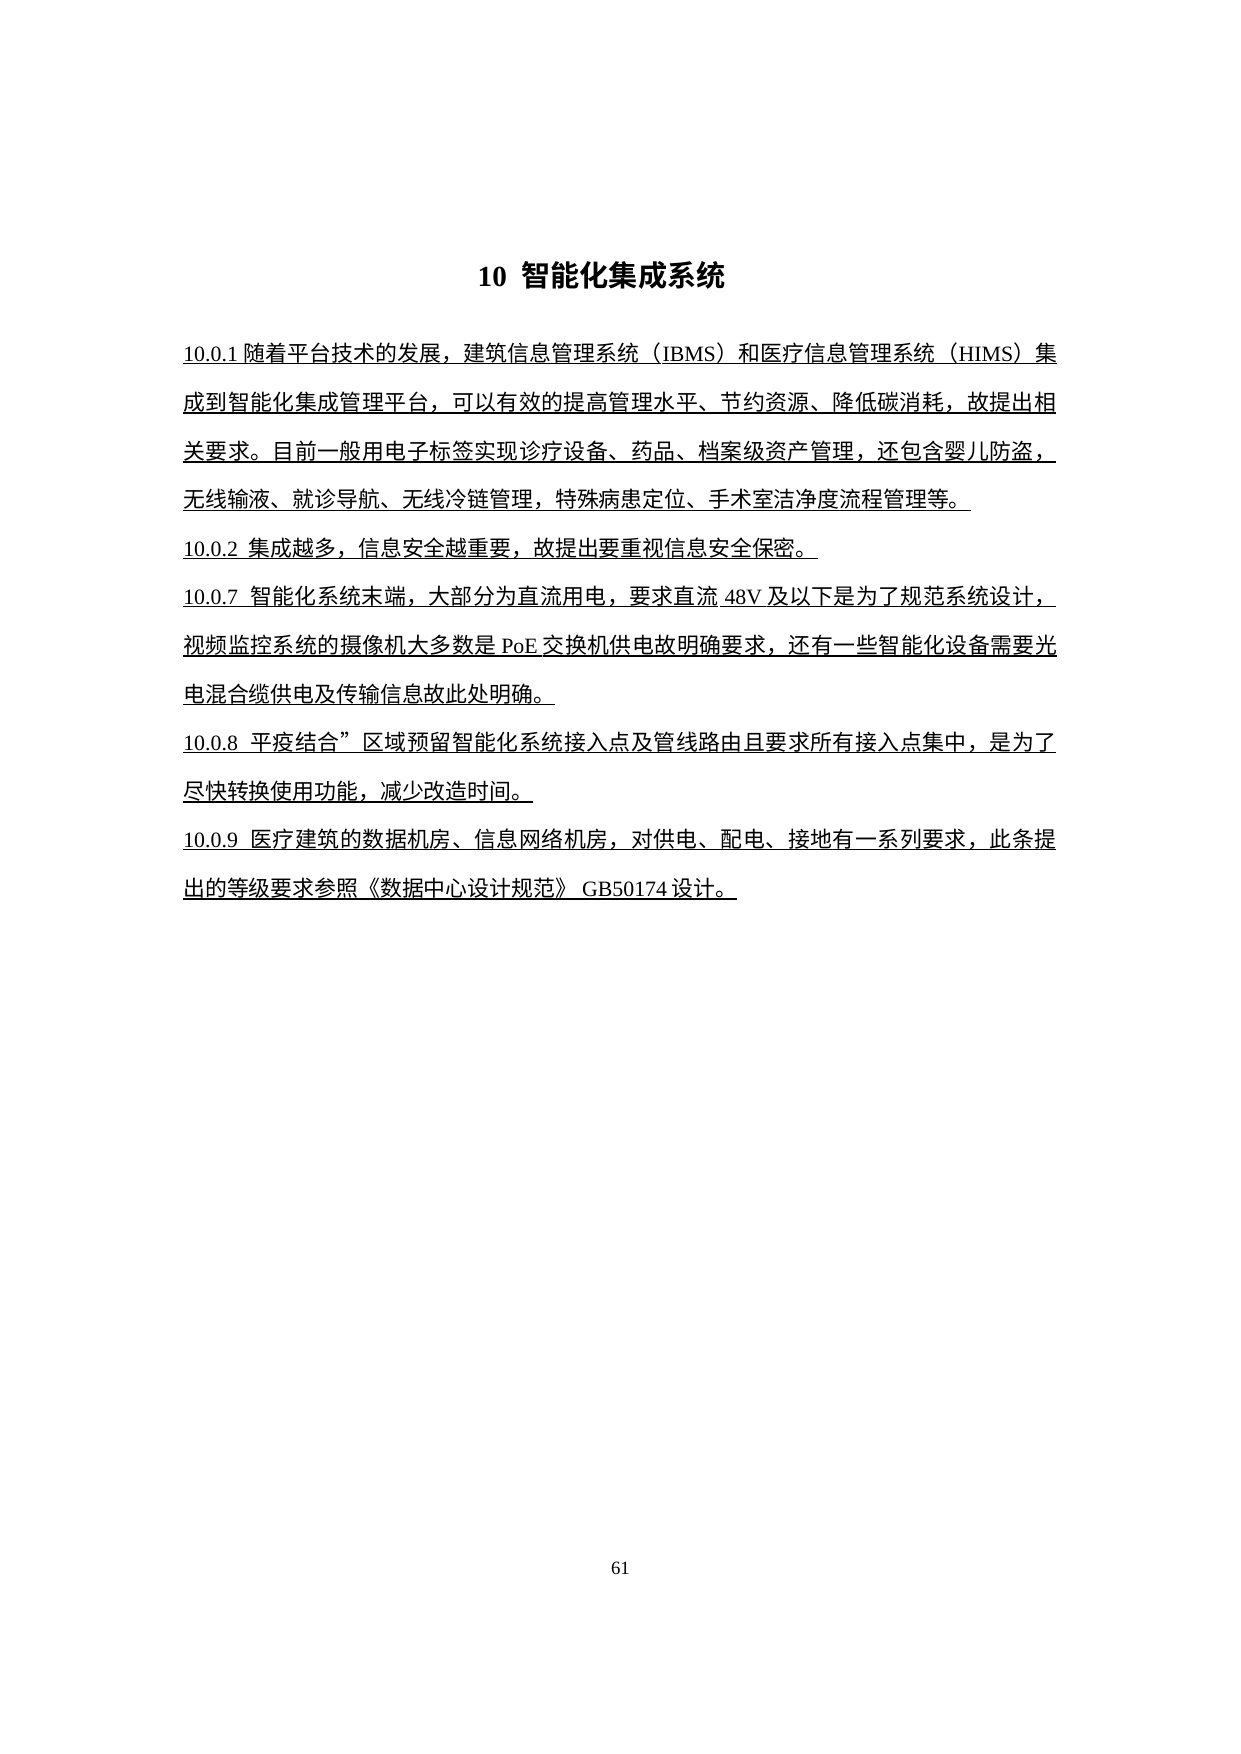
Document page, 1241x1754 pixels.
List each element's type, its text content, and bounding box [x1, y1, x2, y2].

text 10.0.7 智能化系统末端，大部分为直流用电，要求直流48V及以下是为了规范系统设计，视频监控系统的摄像机大多数是PoE交换机供电故明确要求，还有一些智能化设备需要光电混合缆供电及传输信息故此处明确。 [183, 657, 1057, 709]
text 10.0.9 医疗建筑的数据机房、信息网络机房，对供电、配电、接地有一系列要求，此条提出的等级要求参照《数据中心设计规范》 GB50174设计。 [183, 822, 1057, 903]
text 10.0.2 集成越多，信息安全越重要，故提出要重视信息安全保密。 [183, 530, 1057, 563]
text 10.0.8 平疫结合”区域预留智能化系统接入点及管线路由且要求所有接入点集中，是为了尽快转换使用功能，减少改造时间。 [183, 724, 1057, 806]
text 10 智能化集成系统 [146, 241, 1057, 306]
text 10.0.7 智能化系统末端，大部分为直流用电，要求直流48V及以下是为了规范系统设计，视频监控系统的摄像机大多数是PoE交换机供电故明确要求，还有一些智能化设备需要光电混合缆供电及传输信息故此处明确。 [183, 579, 1057, 655]
text 10.0.1 随着平台技术的发展，建筑信息管理系统（IBMS）和医疗信息管理系统（HIMS）集成到智能化集成管理平台，可以有效的提高管理水平、节约资源、降低碳消耗，故提出相关要求。目前一般用电子标签实现诊疗设备、药品、档案级资产管理，还包含婴儿防盗，无线输液、就诊导航、无线冷链管理，特殊病患定位、手术室洁净度流程管理等。 [183, 336, 1057, 514]
